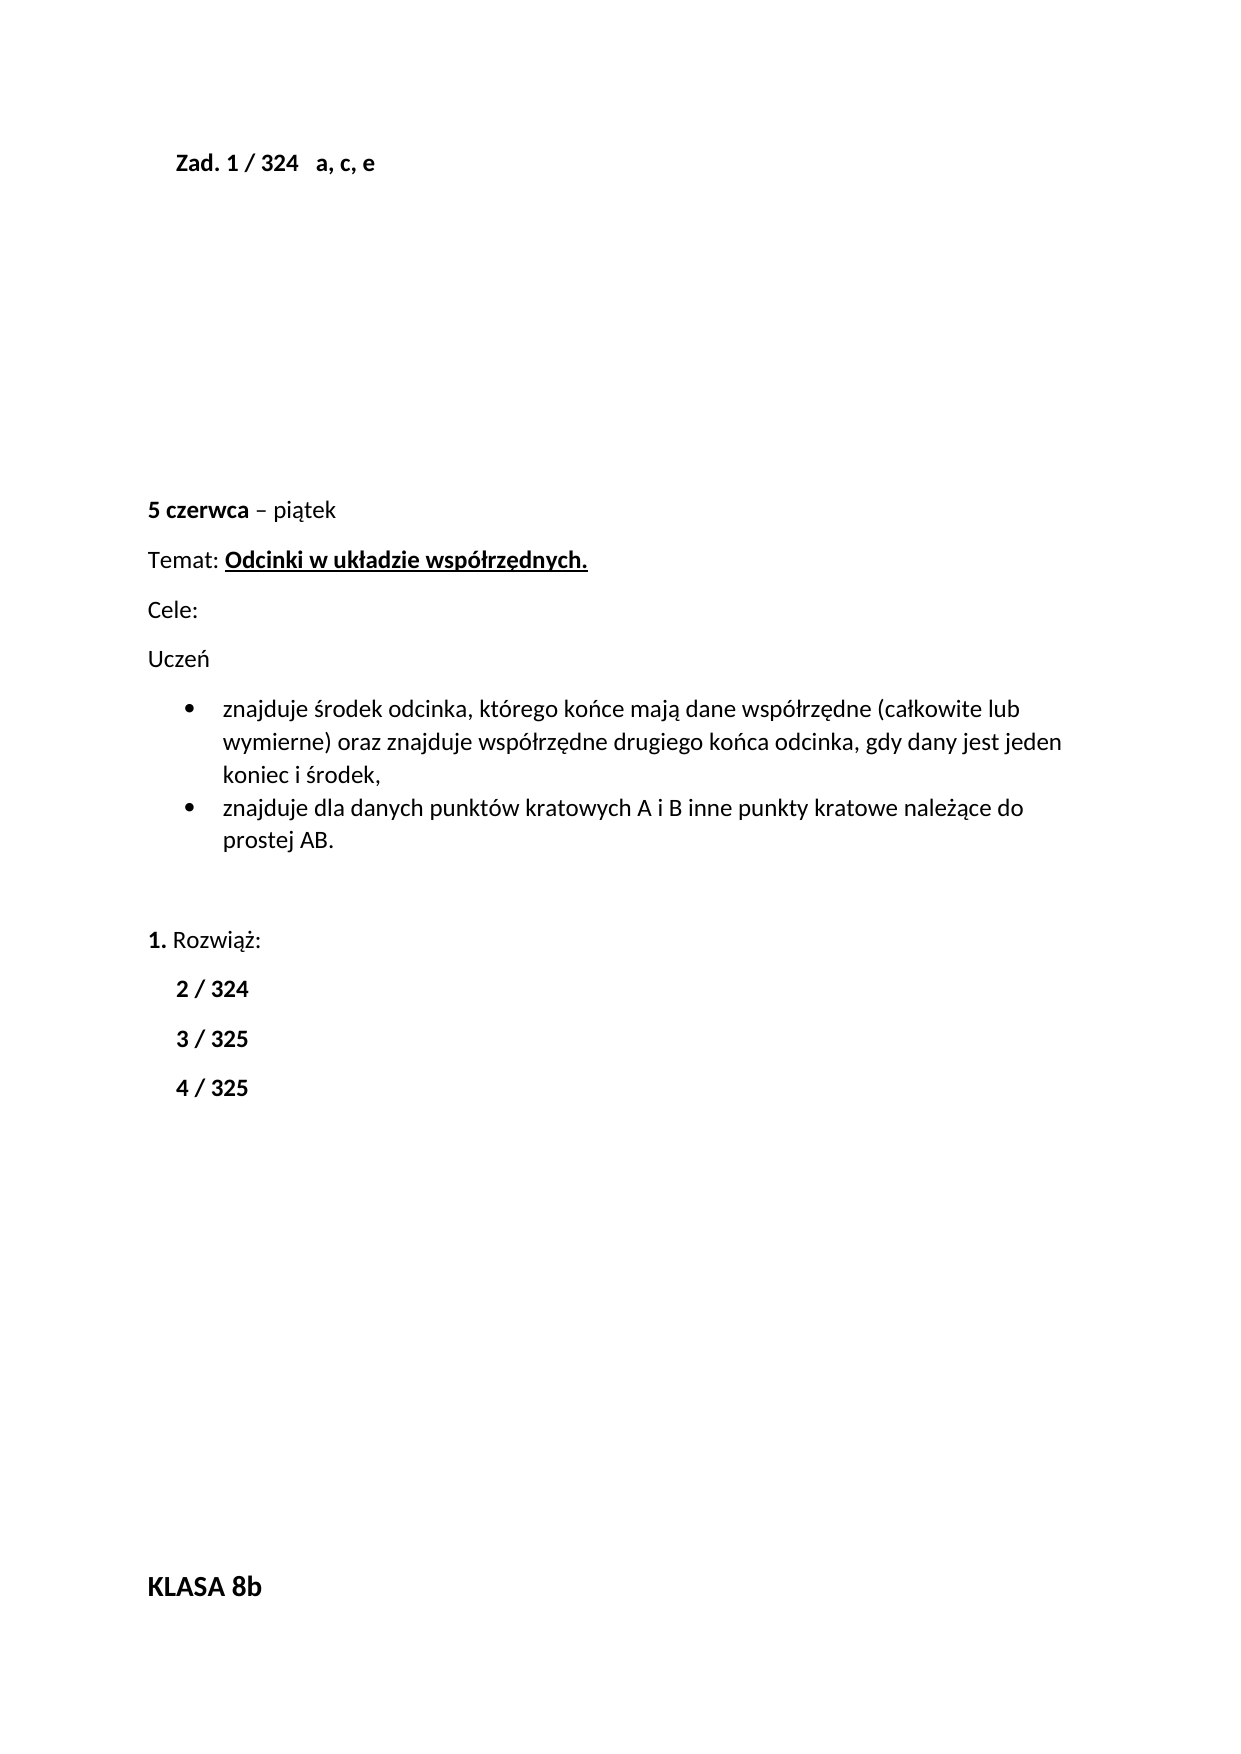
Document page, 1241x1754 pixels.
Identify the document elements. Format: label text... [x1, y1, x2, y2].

list znajduje dla danych punktów kratowych A i B inne punkty kratowe należące do prostej AB. [185, 792, 1093, 855]
text Temat: Odcinki w układzie współrzędnych. [148, 544, 1093, 575]
text 3 / 325 [148, 1023, 1093, 1053]
text Cele: [148, 594, 1093, 624]
text 5 czerwca – piątek [148, 495, 1093, 525]
list znajduje środek odcinka, którego końce mają dane współrzędne (całkowite lub wymierne) oraz znajduje współrzędne drugiego końca odcinka, gdy dany jest jeden koniec i środek, [185, 693, 1093, 789]
text Zad. 1 / 324 a, c, e [148, 148, 1093, 178]
text 1. Rozwiąż: [148, 924, 1093, 954]
text 2 / 324 [148, 973, 1093, 1004]
text KLASA 8b [148, 1568, 1093, 1604]
text Uczeń [148, 643, 1093, 674]
text 4 / 325 [148, 1073, 1093, 1103]
